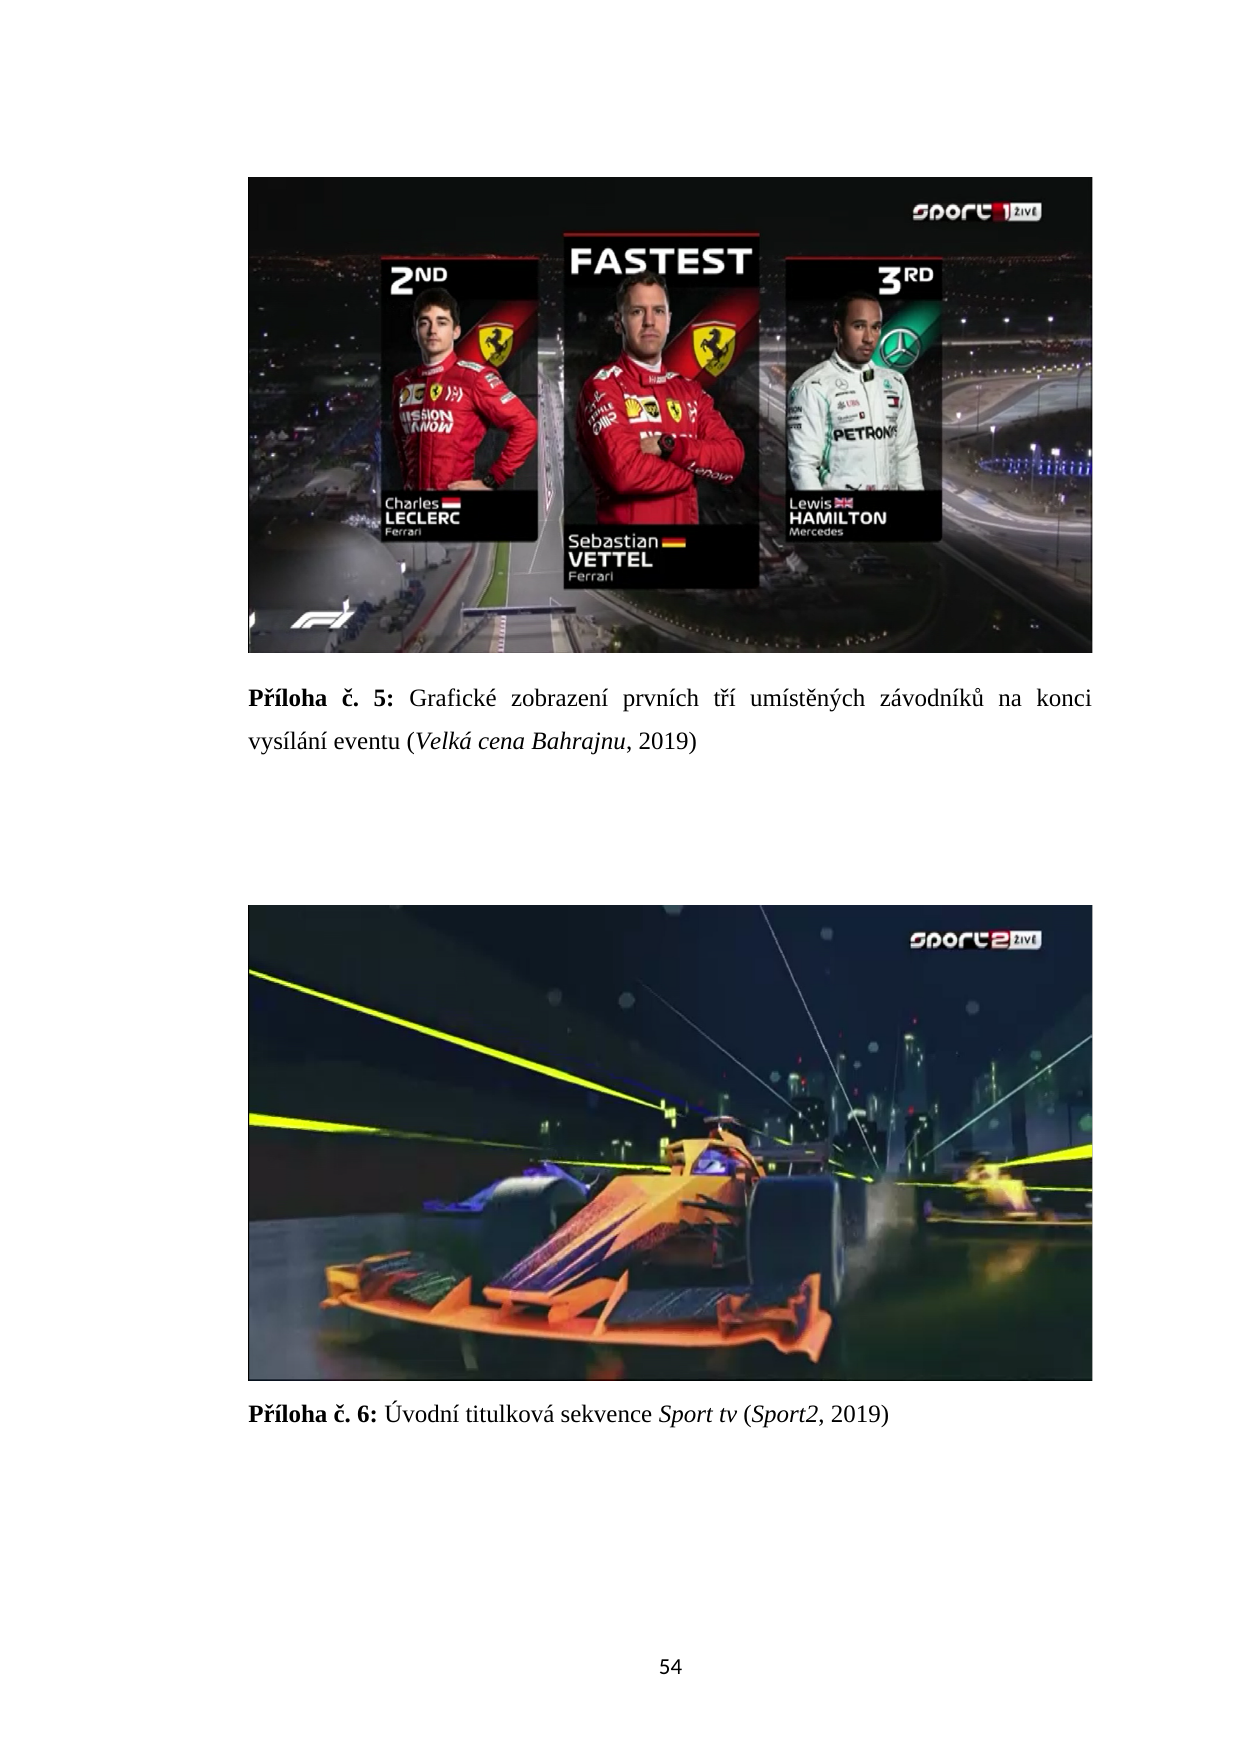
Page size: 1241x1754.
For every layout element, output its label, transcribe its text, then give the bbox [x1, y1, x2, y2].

text Příloha č. 5: Grafické zobrazení prvních tří umístěných závodníků na konci vysílání eventu (Velká cena Bahrajnu, 2019) [248, 683, 1092, 755]
picture [248, 905, 1093, 1381]
text Příloha č. 6: Úvodní titulková sekvence Sport tv (Sport2, 2019) [248, 1399, 1092, 1428]
picture [248, 177, 1093, 653]
